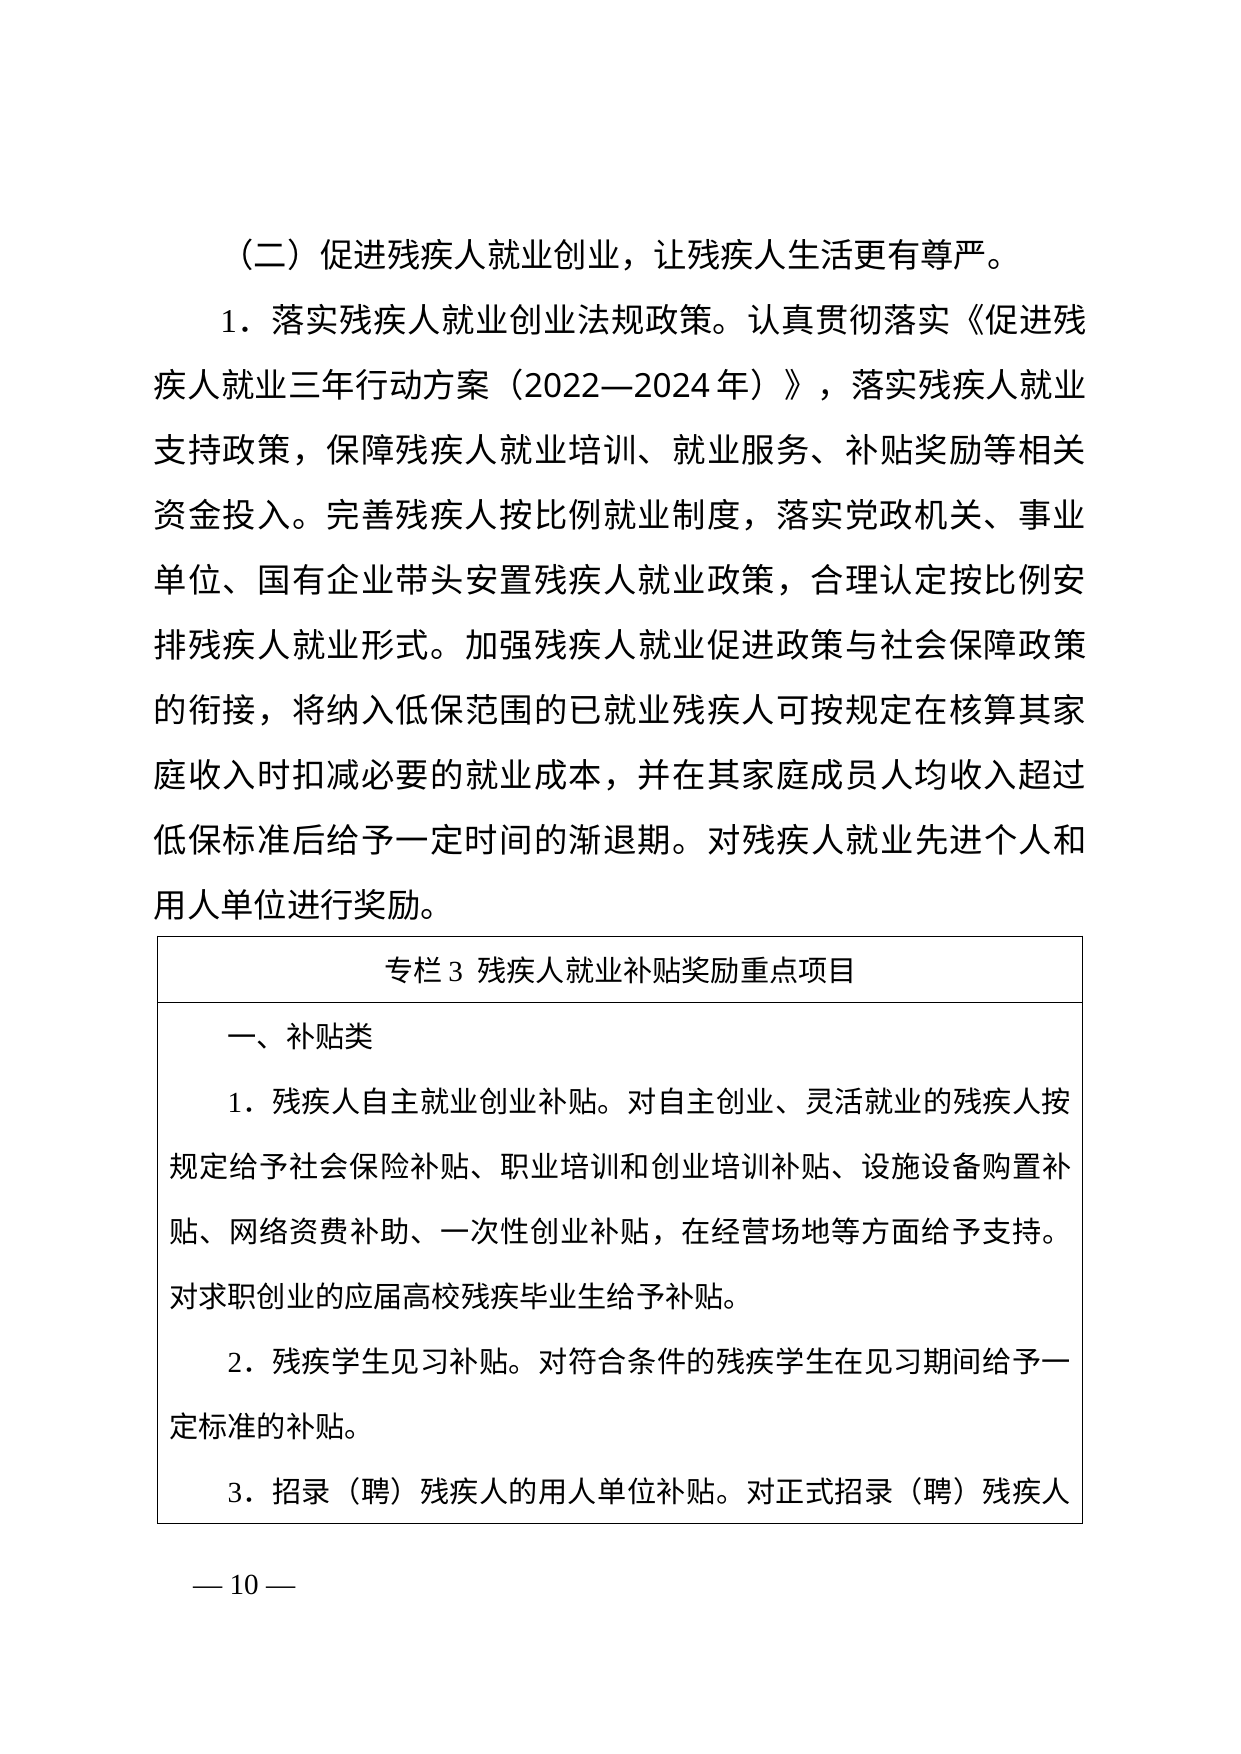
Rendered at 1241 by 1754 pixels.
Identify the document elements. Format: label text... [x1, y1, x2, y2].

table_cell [158, 1003, 1082, 1523]
text （二）促进残疾人就业创业，让残疾人生活更有尊严。 [153, 221, 1087, 286]
text 1．落实残疾人就业创业法规政策。认真贯彻落实《促进残疾人就业三年行动方案（2022—2024年）》，落实残疾人就业支持政策，保障残疾人就业培训、就业服务、补贴奖励等相关资金投入。完善残疾人按比例就业制度，落实党政机关、事业单位、国有企业带头安置残疾人就业政策，合理认定按比例安排残疾人就业形式。加强残疾人就业促进政策与社会保障政策的衔接，将纳入低保范围的已就业残疾人可按规定在核算其家庭收入时扣减必要的就业成本，并在其家庭成员人均收入超过低保标准后给予一定时间的渐退期。对残疾人就业先进个人和用人单位进行奖励。 [153, 286, 1087, 936]
table_header 专栏3 残疾人就业补贴奖励重点项目 [158, 937, 1082, 1002]
